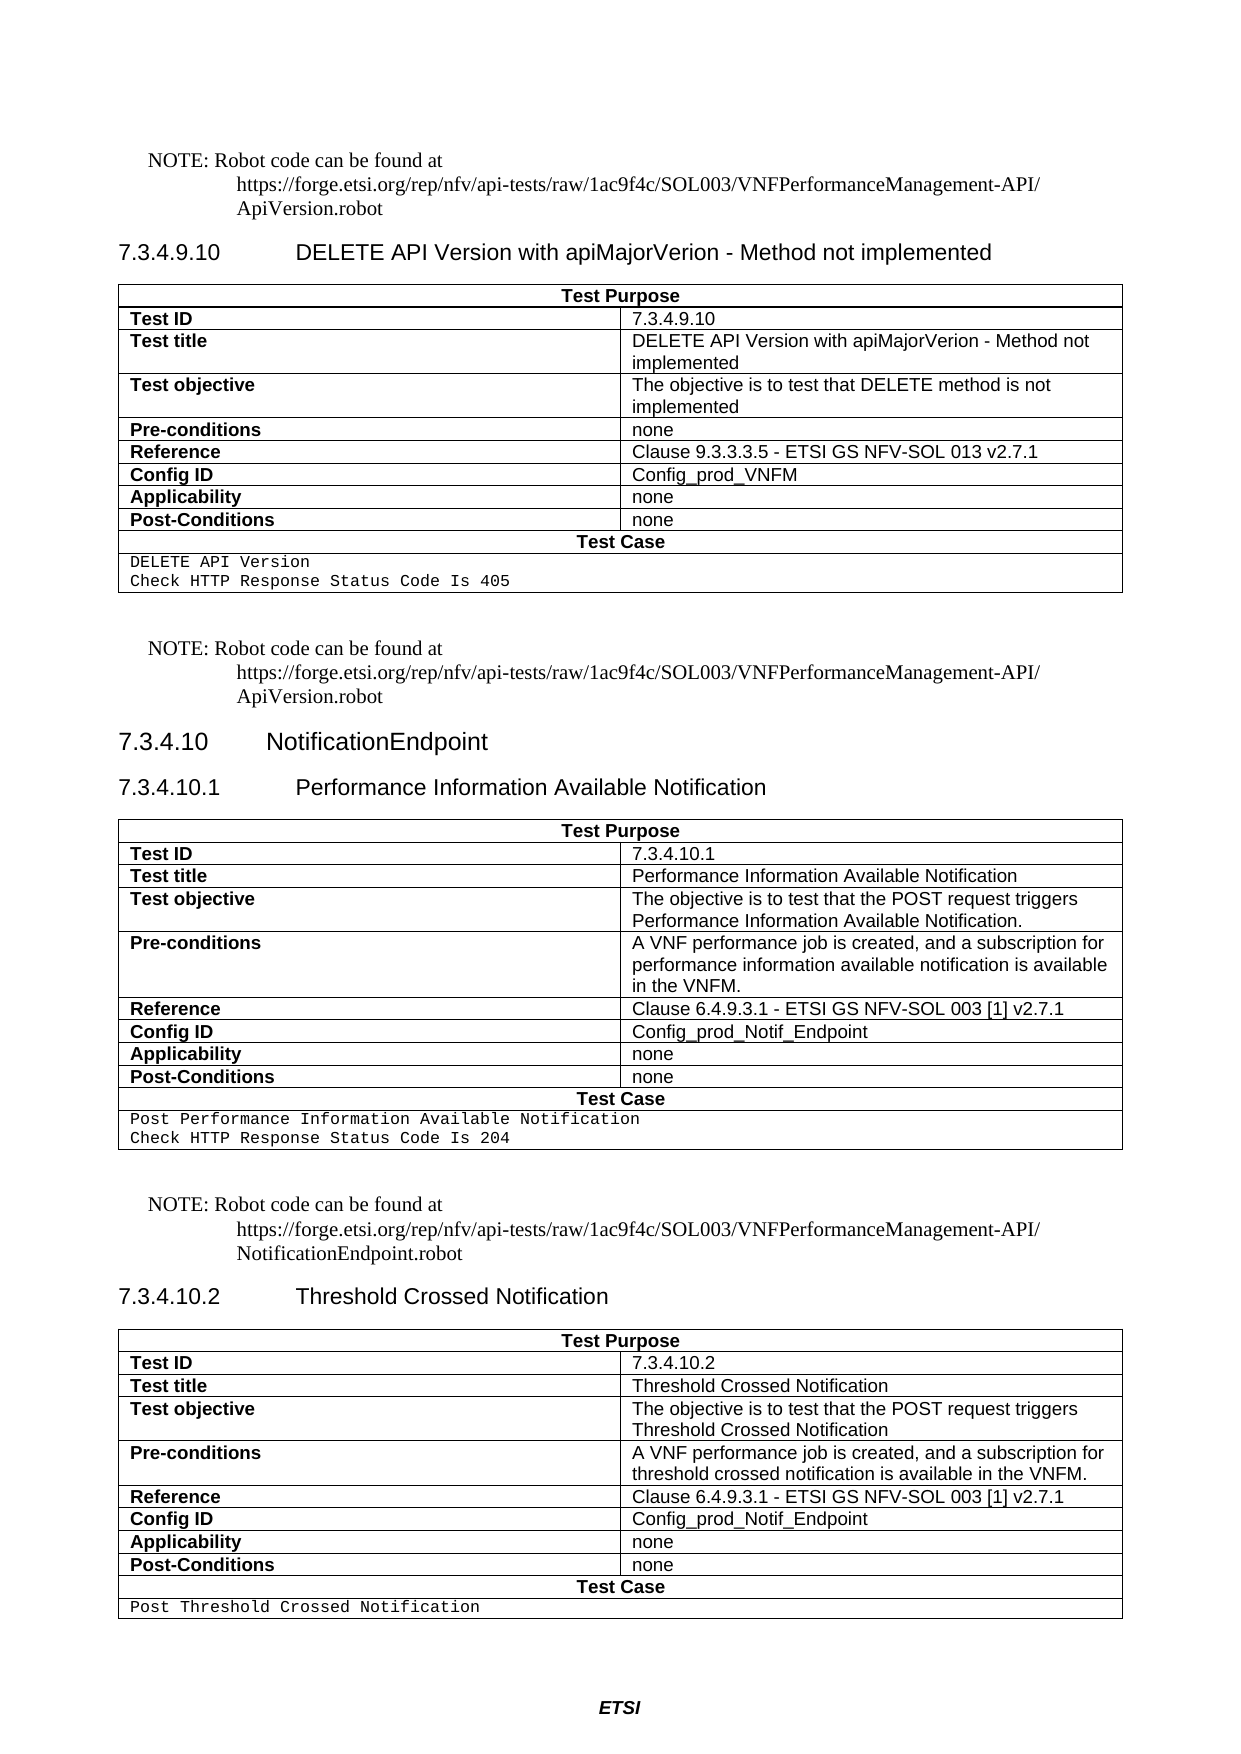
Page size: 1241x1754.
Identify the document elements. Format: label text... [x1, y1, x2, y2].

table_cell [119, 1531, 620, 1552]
text NOTE: Robot code can be found at https://forge.etsi.org/rep/nfv/api-tests/raw/1ac9f4c/SOL003/VNFPerformanceManagement-API/ApiVersion.robot [148, 636, 1122, 708]
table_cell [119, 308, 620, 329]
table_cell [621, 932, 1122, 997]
subtitle 7.3.4.10 NotificationEndpoint [118, 726, 1122, 755]
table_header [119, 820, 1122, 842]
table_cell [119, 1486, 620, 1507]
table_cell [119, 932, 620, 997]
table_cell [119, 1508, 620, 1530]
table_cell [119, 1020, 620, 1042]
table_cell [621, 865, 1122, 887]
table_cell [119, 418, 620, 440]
text NOTE: Robot code can be found at https://forge.etsi.org/rep/nfv/api-tests/raw/1ac9f4c/SOL003/VNFPerformanceManagement-API/ApiVersion.robot [148, 148, 1122, 220]
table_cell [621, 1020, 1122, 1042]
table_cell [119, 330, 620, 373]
subtitle 7.3.4.10.1 Performance Information Available Notification [118, 774, 1122, 800]
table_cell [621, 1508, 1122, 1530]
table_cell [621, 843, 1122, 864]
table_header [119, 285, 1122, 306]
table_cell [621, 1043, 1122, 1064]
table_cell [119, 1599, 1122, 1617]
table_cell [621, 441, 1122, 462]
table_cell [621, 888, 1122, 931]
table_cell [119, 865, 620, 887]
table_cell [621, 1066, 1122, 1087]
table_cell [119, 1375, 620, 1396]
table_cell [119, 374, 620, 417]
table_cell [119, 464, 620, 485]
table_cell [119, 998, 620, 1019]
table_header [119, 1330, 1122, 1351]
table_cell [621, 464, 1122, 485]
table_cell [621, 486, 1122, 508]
subtitle 7.3.4.10.2 Threshold Crossed Notification [118, 1283, 1122, 1310]
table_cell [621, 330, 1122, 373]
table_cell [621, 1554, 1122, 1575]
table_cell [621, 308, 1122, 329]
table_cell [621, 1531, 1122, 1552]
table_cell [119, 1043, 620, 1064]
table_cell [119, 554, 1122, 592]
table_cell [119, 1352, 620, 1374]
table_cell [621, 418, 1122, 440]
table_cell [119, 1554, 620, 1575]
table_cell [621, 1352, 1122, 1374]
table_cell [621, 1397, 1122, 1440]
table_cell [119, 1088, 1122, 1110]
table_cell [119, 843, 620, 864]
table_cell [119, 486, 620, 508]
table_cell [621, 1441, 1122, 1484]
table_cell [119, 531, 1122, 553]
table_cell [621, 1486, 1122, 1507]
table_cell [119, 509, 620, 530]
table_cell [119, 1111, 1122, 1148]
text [148, 1192, 1122, 1264]
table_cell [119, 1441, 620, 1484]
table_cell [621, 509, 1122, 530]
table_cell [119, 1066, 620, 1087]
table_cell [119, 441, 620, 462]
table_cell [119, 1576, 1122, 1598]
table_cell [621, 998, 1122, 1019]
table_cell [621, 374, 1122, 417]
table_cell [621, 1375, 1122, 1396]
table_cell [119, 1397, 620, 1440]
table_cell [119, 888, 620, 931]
subtitle 7.3.4.9.10 DELETE API Version with apiMajorVerion - Method not implemented [118, 239, 1122, 265]
